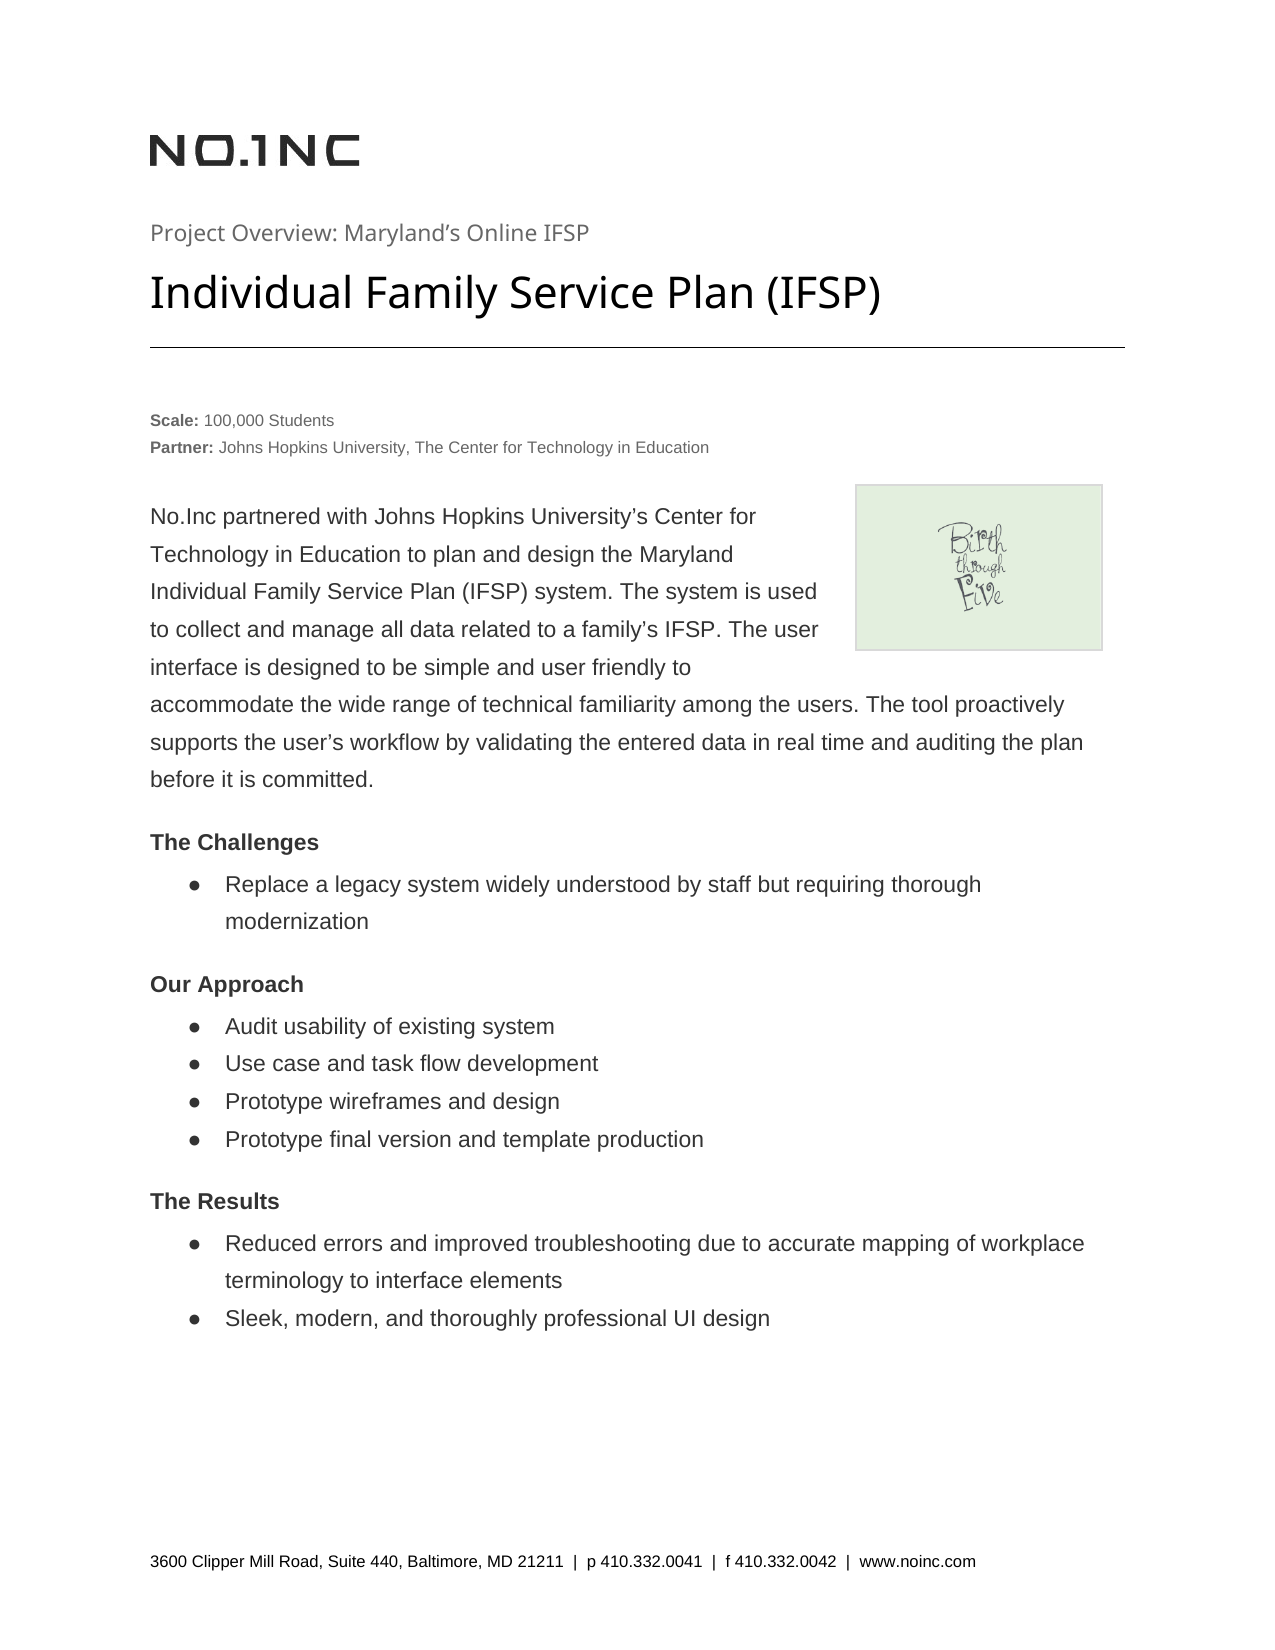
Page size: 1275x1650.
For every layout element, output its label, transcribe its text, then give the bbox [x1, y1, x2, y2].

list Replace a legacy system widely understood by staff but requiring thorough modernization [187, 871, 1125, 935]
subtitle The Challenges [150, 829, 1125, 855]
list Use case and task flow development [187, 1050, 1125, 1077]
picture [150, 135, 360, 167]
text Scale: 100,000 Students [150, 411, 1125, 430]
list Sleek, modern, and thoroughly professional UI design [187, 1305, 1125, 1331]
list Prototype wireframes and design [187, 1088, 1125, 1114]
list Audit usability of existing system [187, 1013, 1125, 1039]
text No.Inc partnered with Johns Hopkins University’s Center for Technology in Education to plan and design the Maryland Individual Family Service Plan (IFSP) system. The system is used to collect and manage all data related to a family’s IFSP. The user interface is designed to be simple and user friendly to accommodate the wide range of technical familiarity among the users. The tool proactively supports the user’s workflow by validating the entered data in real time and auditing the plan before it is committed. [150, 503, 1125, 793]
picture [857, 486, 1101, 649]
subtitle Our Approach [150, 971, 1125, 997]
subtitle The Results [150, 1188, 1125, 1214]
list Prototype final version and template production [187, 1126, 1125, 1152]
text Partner: Johns Hopkins University, The Center for Technology in Education [150, 438, 1125, 457]
list Reduced errors and improved troubleshooting due to accurate mapping of workplace terminology to interface elements [187, 1230, 1125, 1294]
